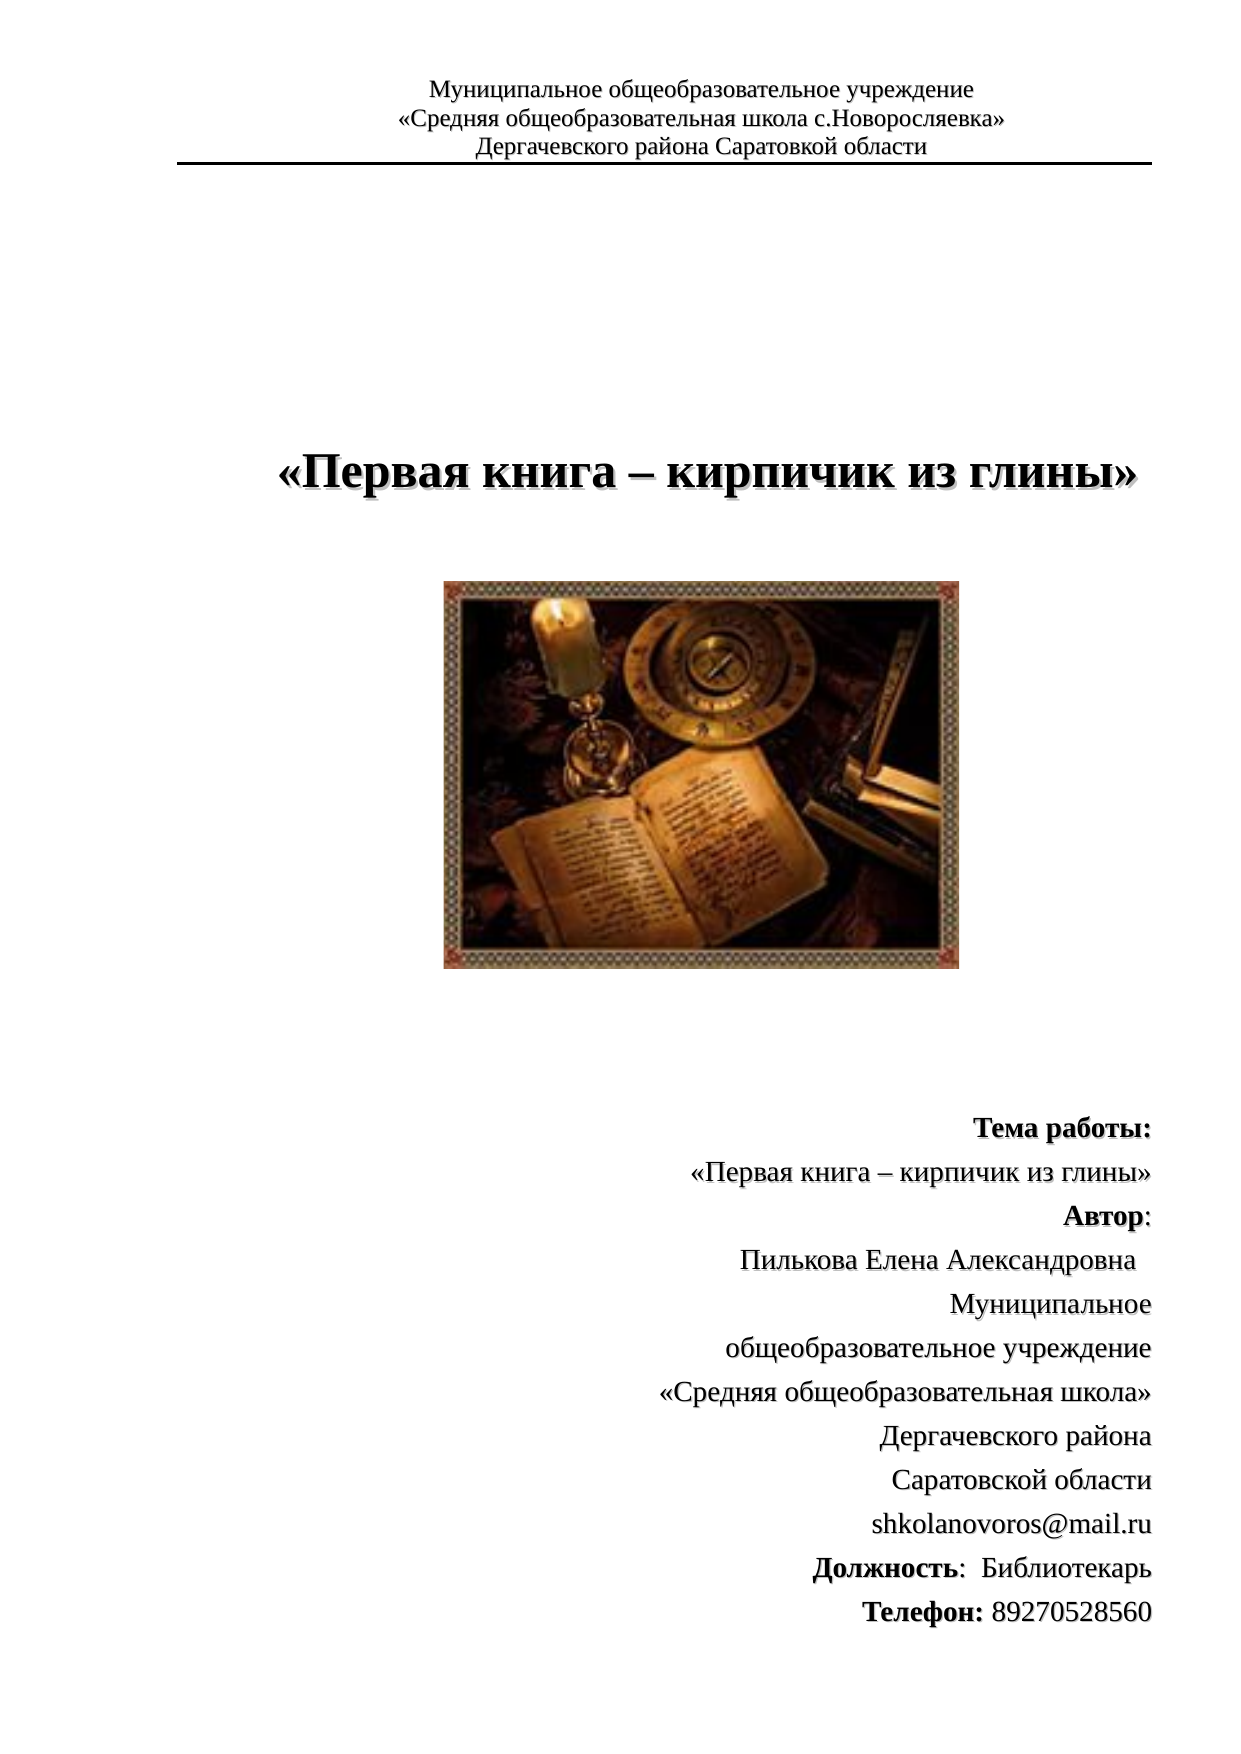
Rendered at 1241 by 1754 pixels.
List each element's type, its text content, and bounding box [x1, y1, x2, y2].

text Тема работы: [177, 1111, 1152, 1144]
text Пилькова Елена Александровна [177, 1242, 1152, 1276]
text Должность: Библиотекарь [177, 1550, 1152, 1584]
text Дергачевского района [177, 1418, 1152, 1452]
picture [443, 581, 960, 969]
text общеобразовательное учреждение [177, 1330, 1152, 1364]
text Саратовской области [177, 1462, 1152, 1496]
text Муниципальное [177, 1286, 1152, 1320]
text «Первая книга – кирпичик из глины» [177, 1154, 1152, 1188]
text «Средняя общеобразовательная школа» [177, 1374, 1152, 1408]
text shkolanovoros@mail.ru [177, 1506, 1152, 1540]
text «Средняя общеобразовательная школа с.Новоросляевка» [177, 103, 1152, 131]
text «Первая книга – кирпичик из глины» [177, 441, 1152, 498]
text Автор: [177, 1198, 1152, 1232]
text Телефон: 89270528560 [177, 1594, 1152, 1628]
text Муниципальное общеобразовательное учреждение [177, 74, 1152, 103]
text Дергачевского района Саратовкой области [177, 131, 1152, 162]
